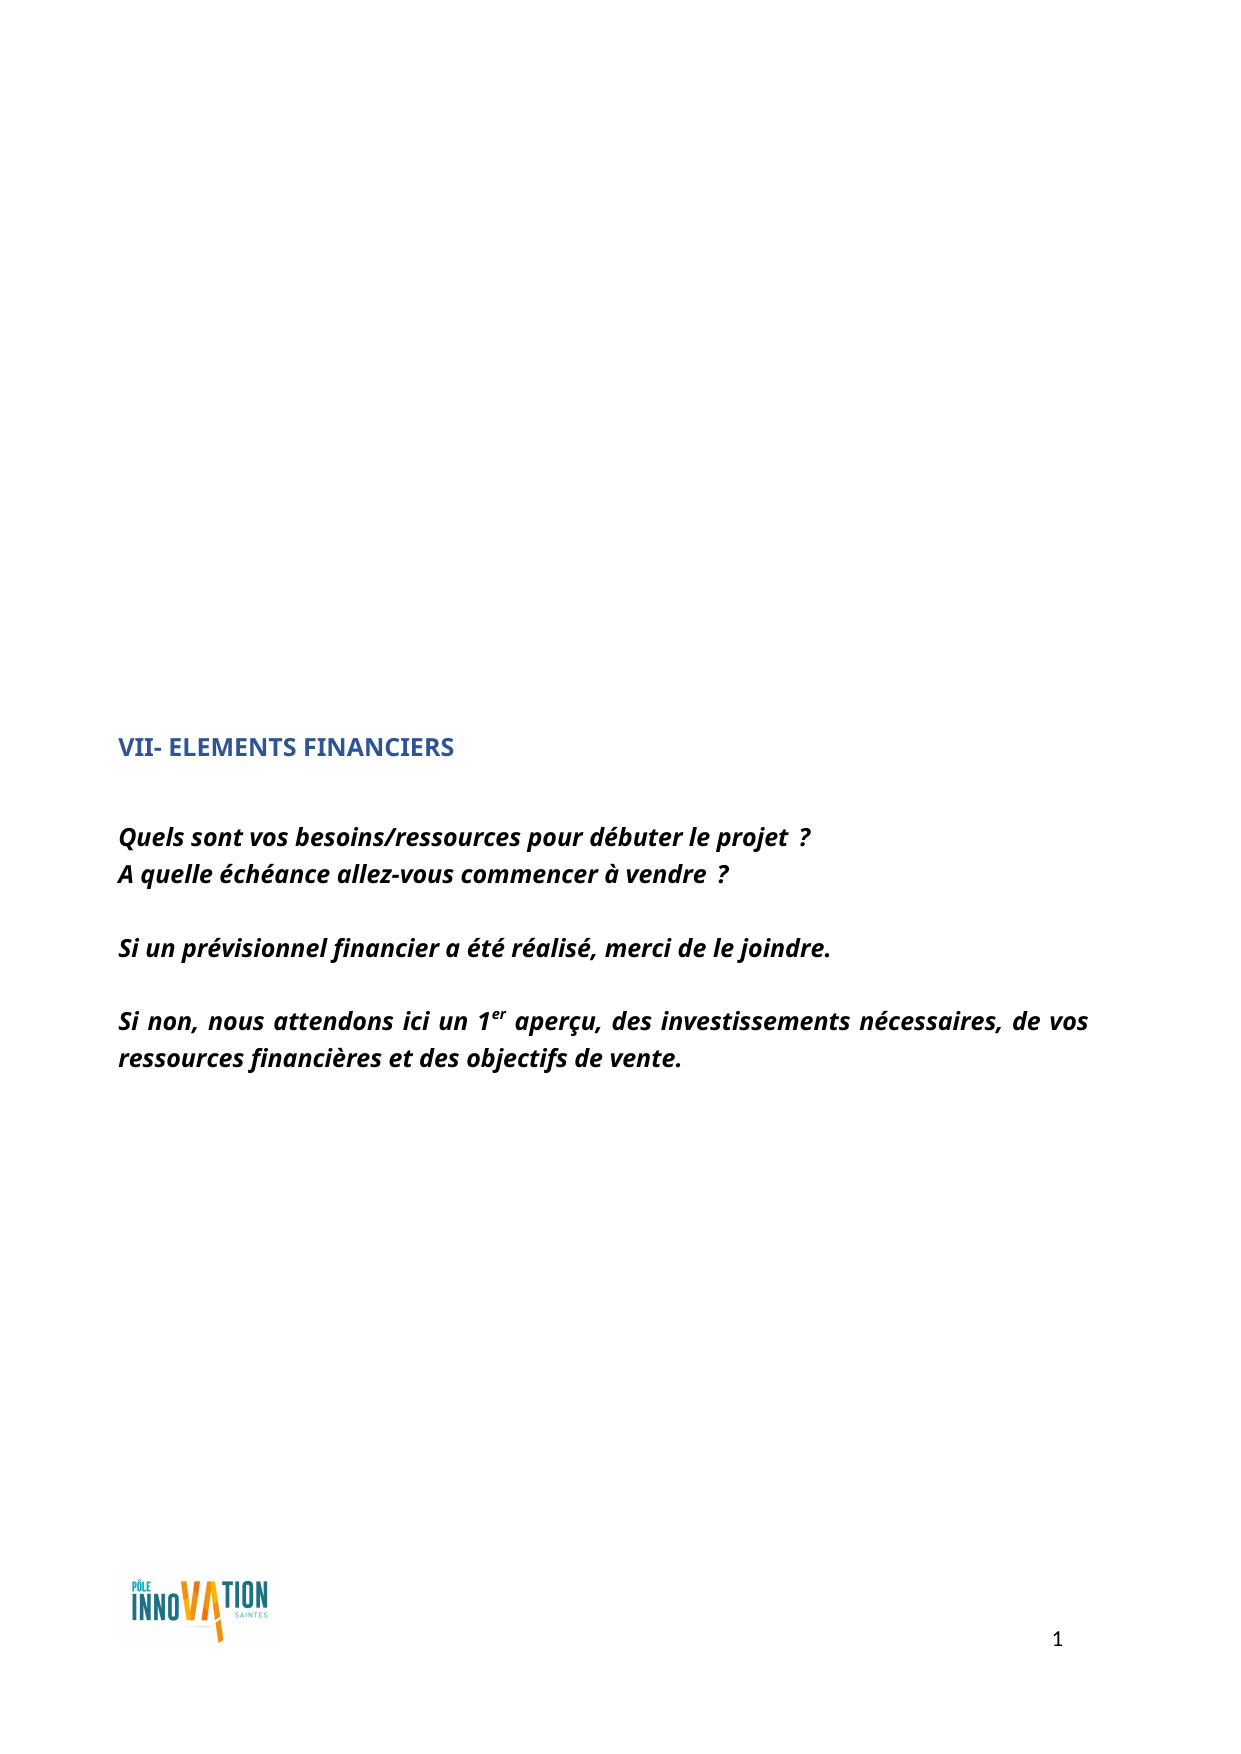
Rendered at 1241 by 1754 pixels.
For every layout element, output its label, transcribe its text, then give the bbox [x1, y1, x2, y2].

picture [118, 1561, 280, 1647]
text Quels sont vos besoins/ressources pour débuter le projet ? [118, 820, 1093, 854]
text VII- ELEMENTS FINANCIERS [118, 730, 1093, 764]
text A quelle échéance allez-vous commencer à vendre ? [118, 857, 1093, 891]
text Si un prévisionnel financier a été réalisé, merci de le joindre. [118, 930, 1093, 964]
text Si non, nous attendons ici un 1er aperçu, des investissements nécessaires, de vos ressources financières et des objectifs de vente. [118, 1004, 1093, 1075]
